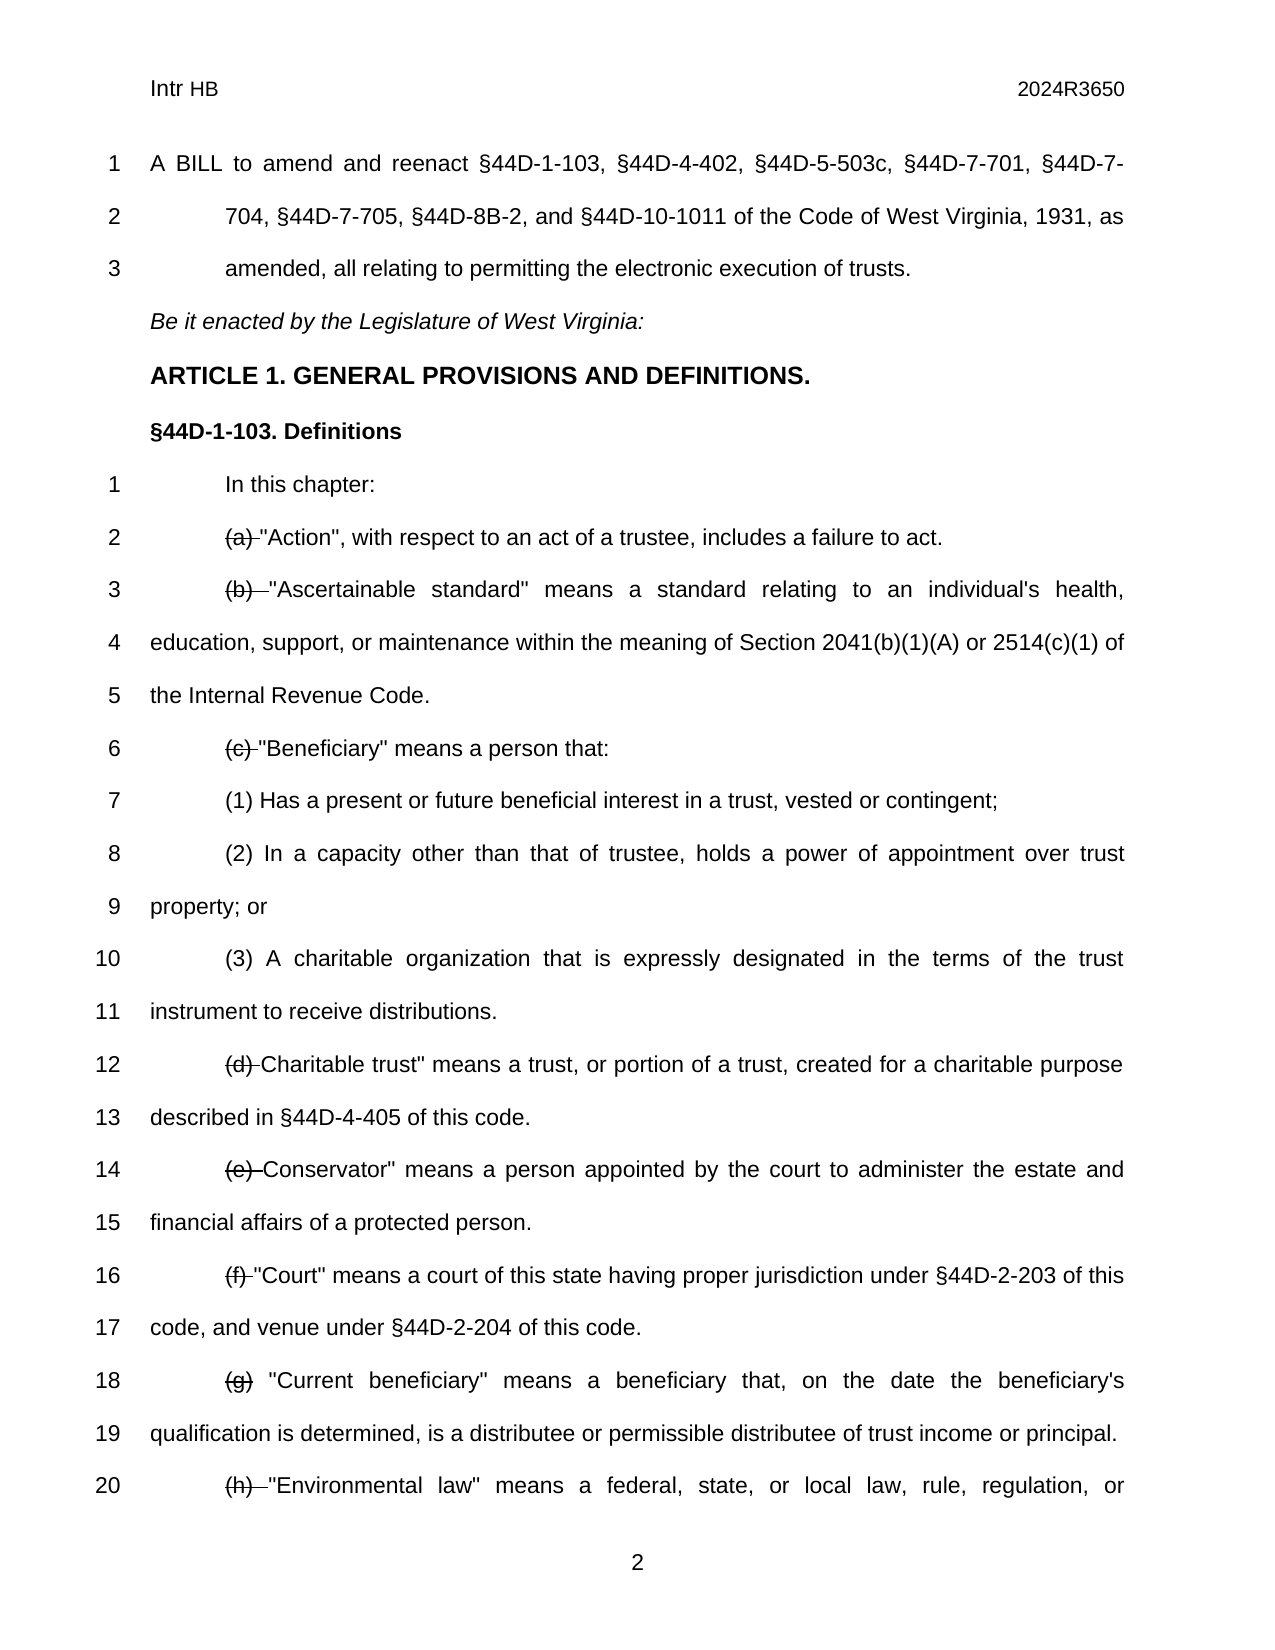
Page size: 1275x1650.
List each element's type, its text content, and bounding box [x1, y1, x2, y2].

title A BILL to amend and reenact §44D-1-103, §44D-4-402, §44D-5-503c, §44D-7-701, §44D-7-704, §44D-7-705, §44D-8B-2, and §44D-10-1011 of the Code of West Virginia, 1931, as amended, all relating to permitting the electronic execution of trusts. [150, 150, 1125, 282]
text (e) Conservator" means a person appointed by the court to administer the estate and financial affairs of a protected person. [150, 1156, 1125, 1235]
subtitle §44D-1-103. Definitions [150, 418, 1125, 445]
text (f) "Court" means a court of this state having proper jurisdiction under §44D-2-203 of this code, and venue under §44D-2-204 of this code. [150, 1262, 1125, 1341]
text (g) "Current beneficiary" means a beneficiary that, on the date the beneficiary's qualification is determined, is a distributee or permissible distributee of trust income or principal. [150, 1367, 1125, 1446]
subtitle Article 1. GENERAL PROVISIONS AND DEFINITIONS. [150, 361, 1125, 389]
text (d) Charitable trust" means a trust, or portion of a trust, created for a charitable purpose described in §44D-4-405 of this code. [150, 1051, 1125, 1130]
text (c) "Beneficiary" means a person that: [150, 734, 1125, 761]
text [150, 1472, 1125, 1499]
text (3) A charitable organization that is expressly designated in the terms of the trust instrument to receive distributions. [150, 945, 1125, 1024]
text In this chapter: [150, 471, 1125, 497]
text (2) In a capacity other than that of trustee, holds a power of appointment over trust property; or [150, 840, 1125, 919]
text (1) Has a present or future beneficial interest in a trust, vested or contingent; [150, 787, 1125, 814]
text (b) "Ascertainable standard" means a standard relating to an individual's health, education, support, or maintenance within the meaning of Section 2041(b)(1)(A) or 2514(c)(1) of the Internal Revenue Code. [150, 576, 1125, 708]
text Be it enacted by the Legislature of West Virginia: [150, 308, 1125, 334]
text (a) "Action", with respect to an act of a trustee, includes a failure to act. [150, 524, 1125, 550]
